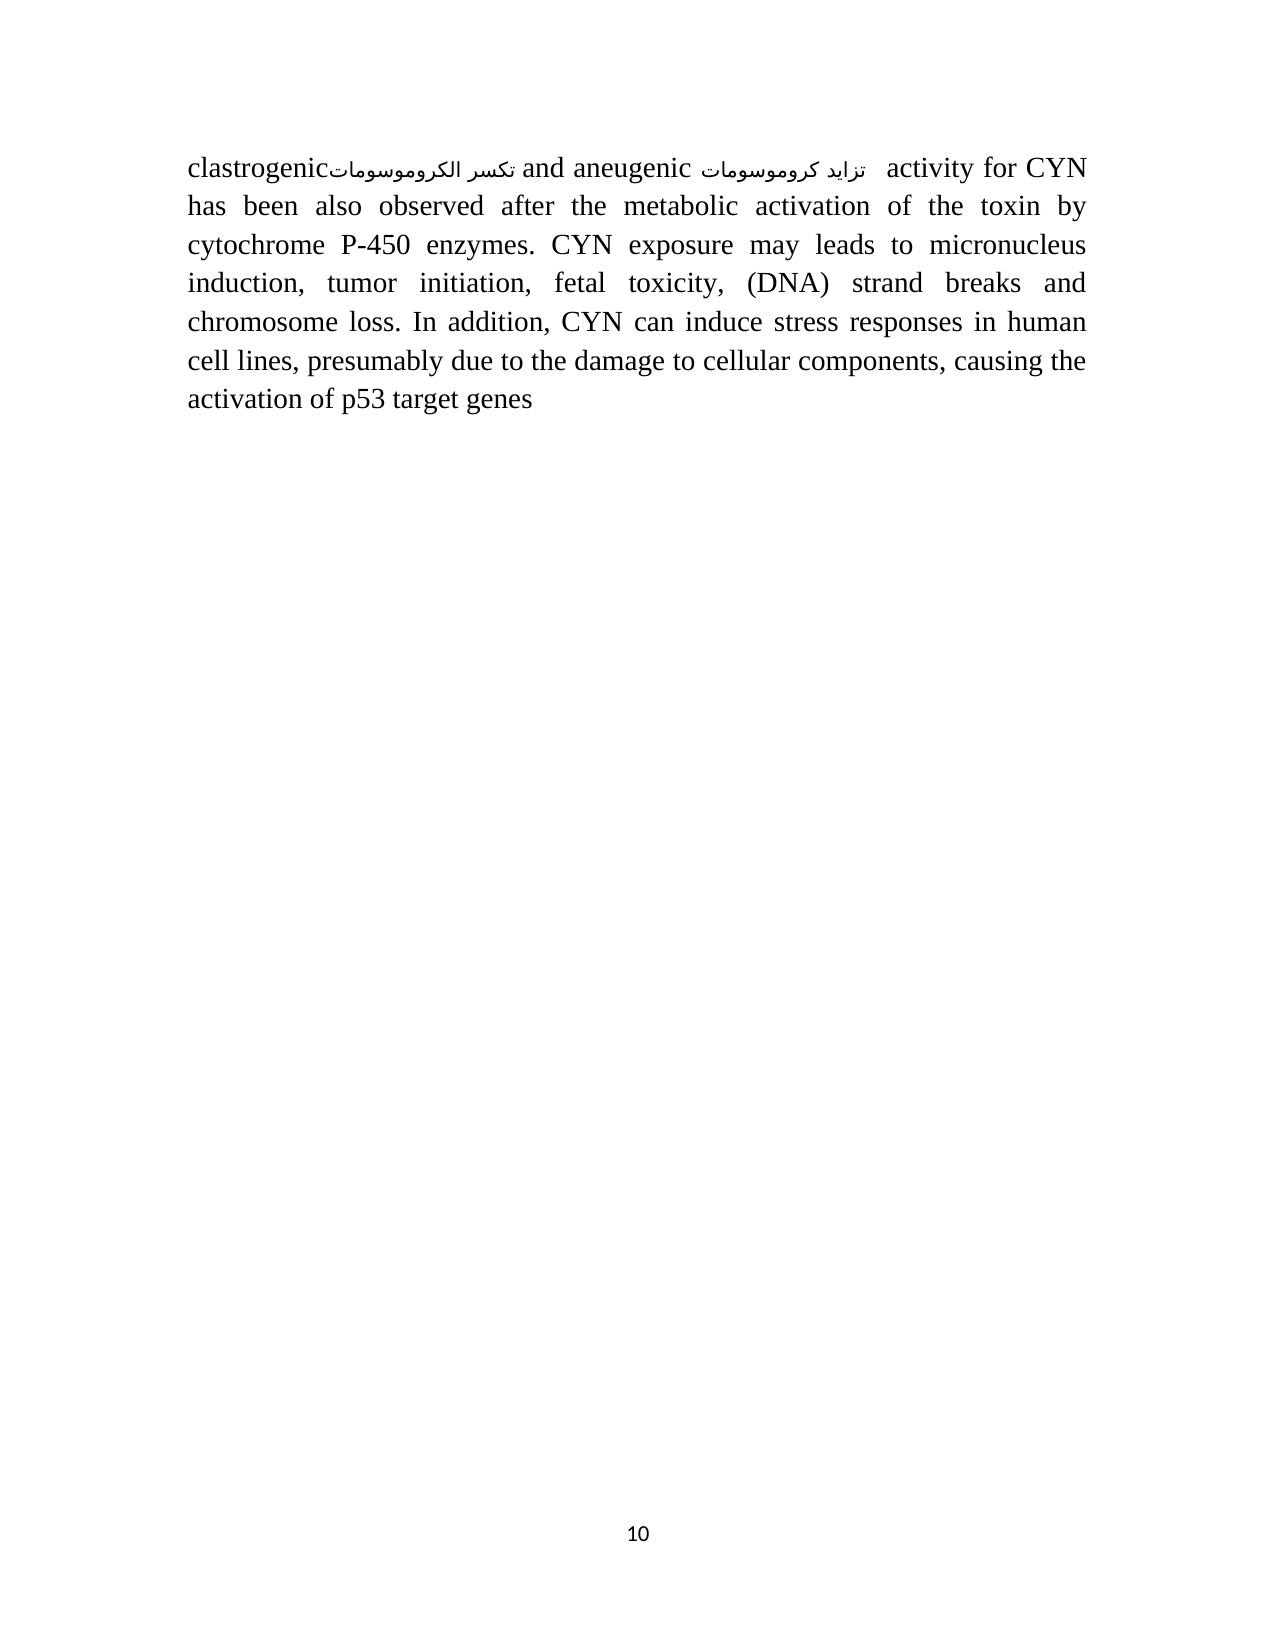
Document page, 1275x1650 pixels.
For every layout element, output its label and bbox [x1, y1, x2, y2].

text [187, 150, 1087, 415]
